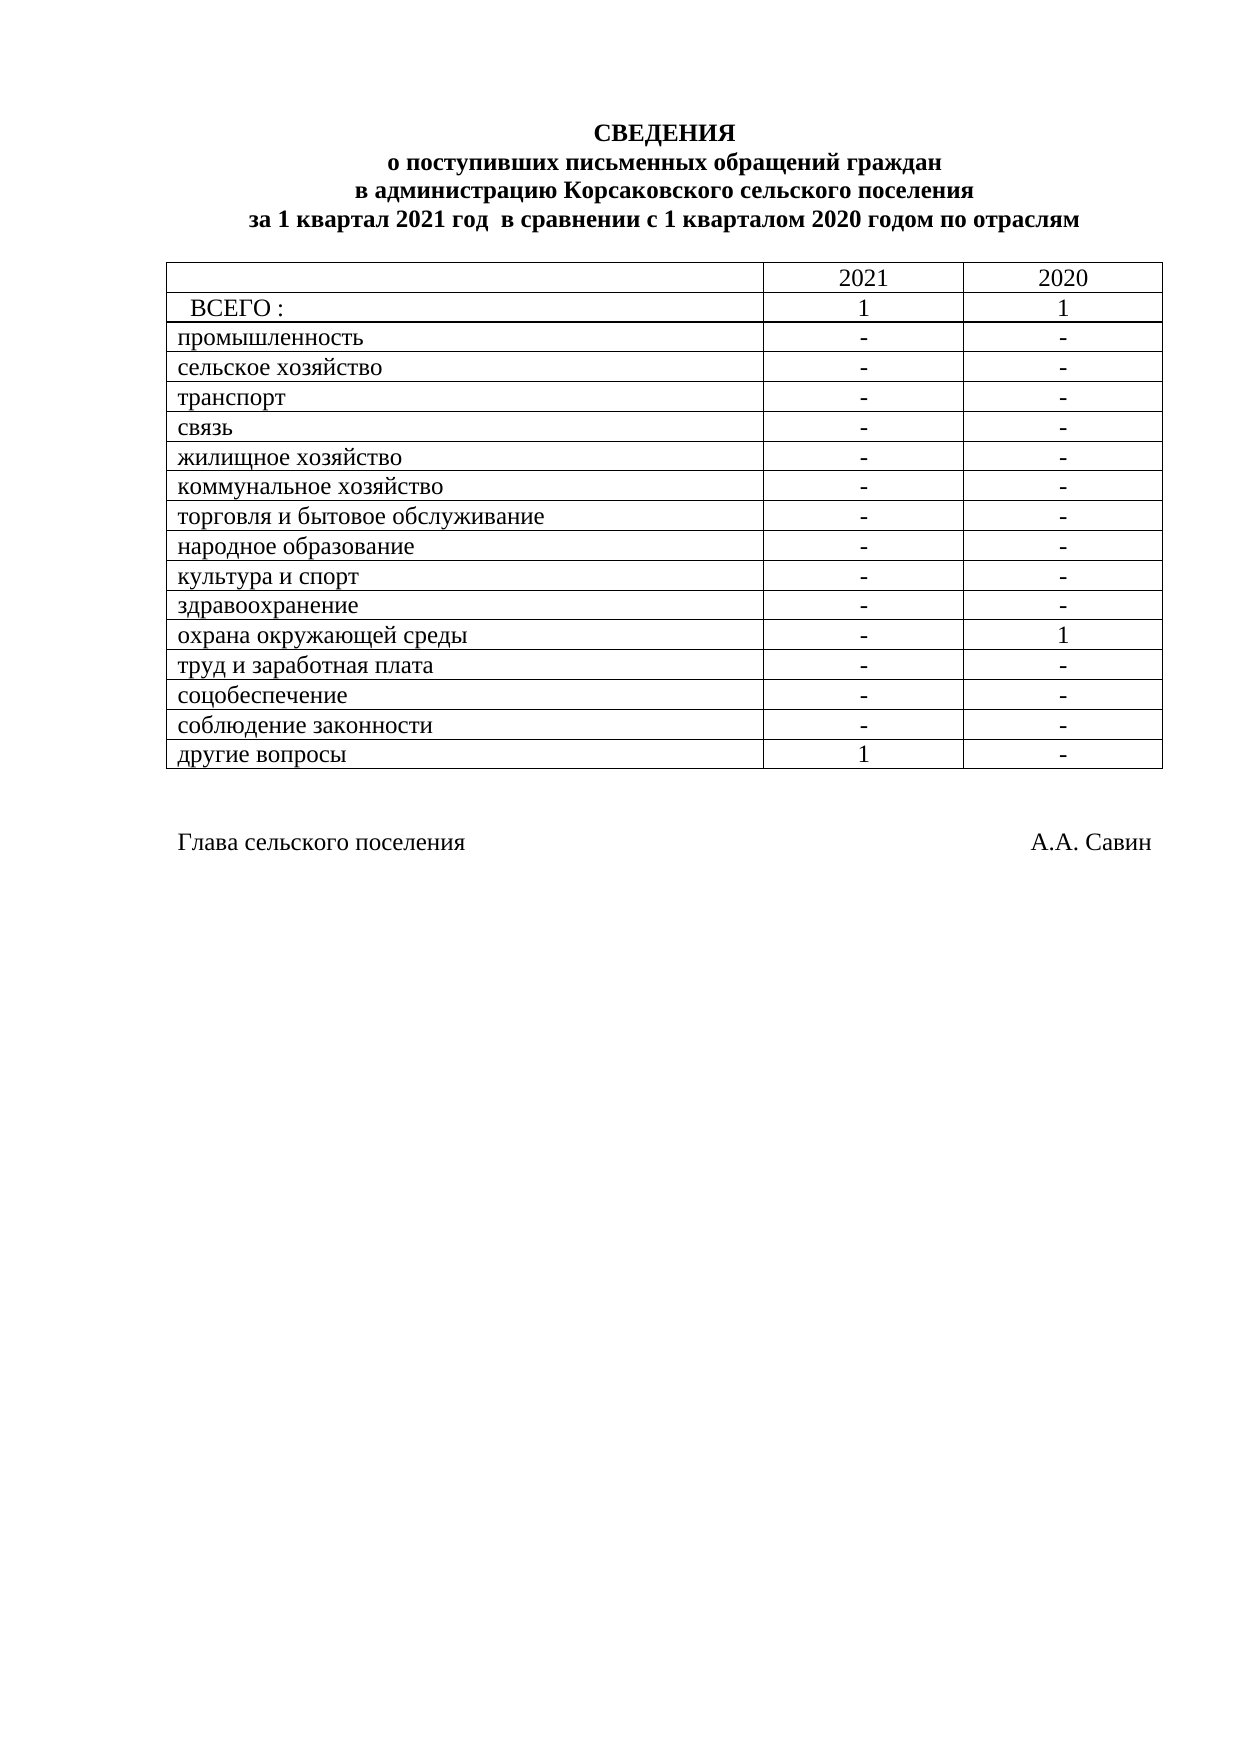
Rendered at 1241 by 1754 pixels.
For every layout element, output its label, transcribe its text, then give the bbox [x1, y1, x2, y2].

table_cell - [764, 620, 963, 649]
table_cell соцобеспечение [167, 680, 763, 709]
table_cell транспорт [167, 382, 763, 411]
table_cell - [964, 561, 1162, 589]
table_cell - [964, 740, 1162, 768]
table_cell жилищное хозяйство [167, 442, 763, 470]
table_cell связь [167, 412, 763, 441]
table_cell соблюдение законности [167, 710, 763, 738]
table_cell торговля и бытовое обслуживание [167, 501, 763, 530]
table_cell - [764, 501, 963, 530]
table_cell - [764, 680, 963, 709]
table_cell - [764, 323, 963, 351]
table_cell другие вопросы [167, 740, 763, 768]
table_cell - [764, 531, 963, 560]
table_cell 1 [764, 740, 963, 768]
table_cell - [764, 352, 963, 381]
text за 1 квартал 2021 год в сравнении с 1 кварталом 2020 годом по отраслям [177, 204, 1152, 233]
table_cell - [964, 471, 1162, 500]
table_cell - [964, 680, 1162, 709]
table_cell 1 [964, 293, 1162, 321]
table_cell - [964, 531, 1162, 560]
table_header 2020 [964, 263, 1162, 292]
table_cell - [964, 382, 1162, 411]
table_cell - [764, 471, 963, 500]
table_cell - [964, 323, 1162, 351]
table_cell - [764, 650, 963, 679]
table_cell ВСЕГО : [167, 293, 763, 321]
table_cell - [964, 412, 1162, 441]
table_cell охрана окружающей среды [167, 620, 763, 649]
table_cell - [964, 591, 1162, 619]
table_cell культура и спорт [167, 561, 763, 589]
text в администрацию Корсаковского сельского поселения [177, 176, 1152, 204]
text о поступивших письменных обращений граждан [177, 147, 1152, 176]
table_cell - [764, 710, 963, 738]
table_cell - [764, 412, 963, 441]
table_cell - [964, 352, 1162, 381]
table_cell народное образование [167, 531, 763, 560]
table_cell здравоохранение [167, 591, 763, 619]
table_cell - [964, 442, 1162, 470]
table_cell труд и заработная плата [167, 650, 763, 679]
text СВЕДЕНИЯ [177, 118, 1152, 147]
text Глава сельского поселения А.А. Савин [177, 827, 1152, 856]
table_cell коммунальное хозяйство [167, 471, 763, 500]
table_cell 1 [764, 293, 963, 321]
table_cell промышленность [167, 323, 763, 351]
table_cell - [964, 501, 1162, 530]
table_cell 1 [964, 620, 1162, 649]
table_cell сельское хозяйство [167, 352, 763, 381]
table_header 2021 [764, 263, 963, 292]
table_cell - [764, 591, 963, 619]
table_cell - [964, 710, 1162, 738]
table_cell - [764, 561, 963, 589]
table_header [167, 263, 763, 292]
table_cell - [764, 442, 963, 470]
table_cell - [764, 382, 963, 411]
table_cell - [964, 650, 1162, 679]
